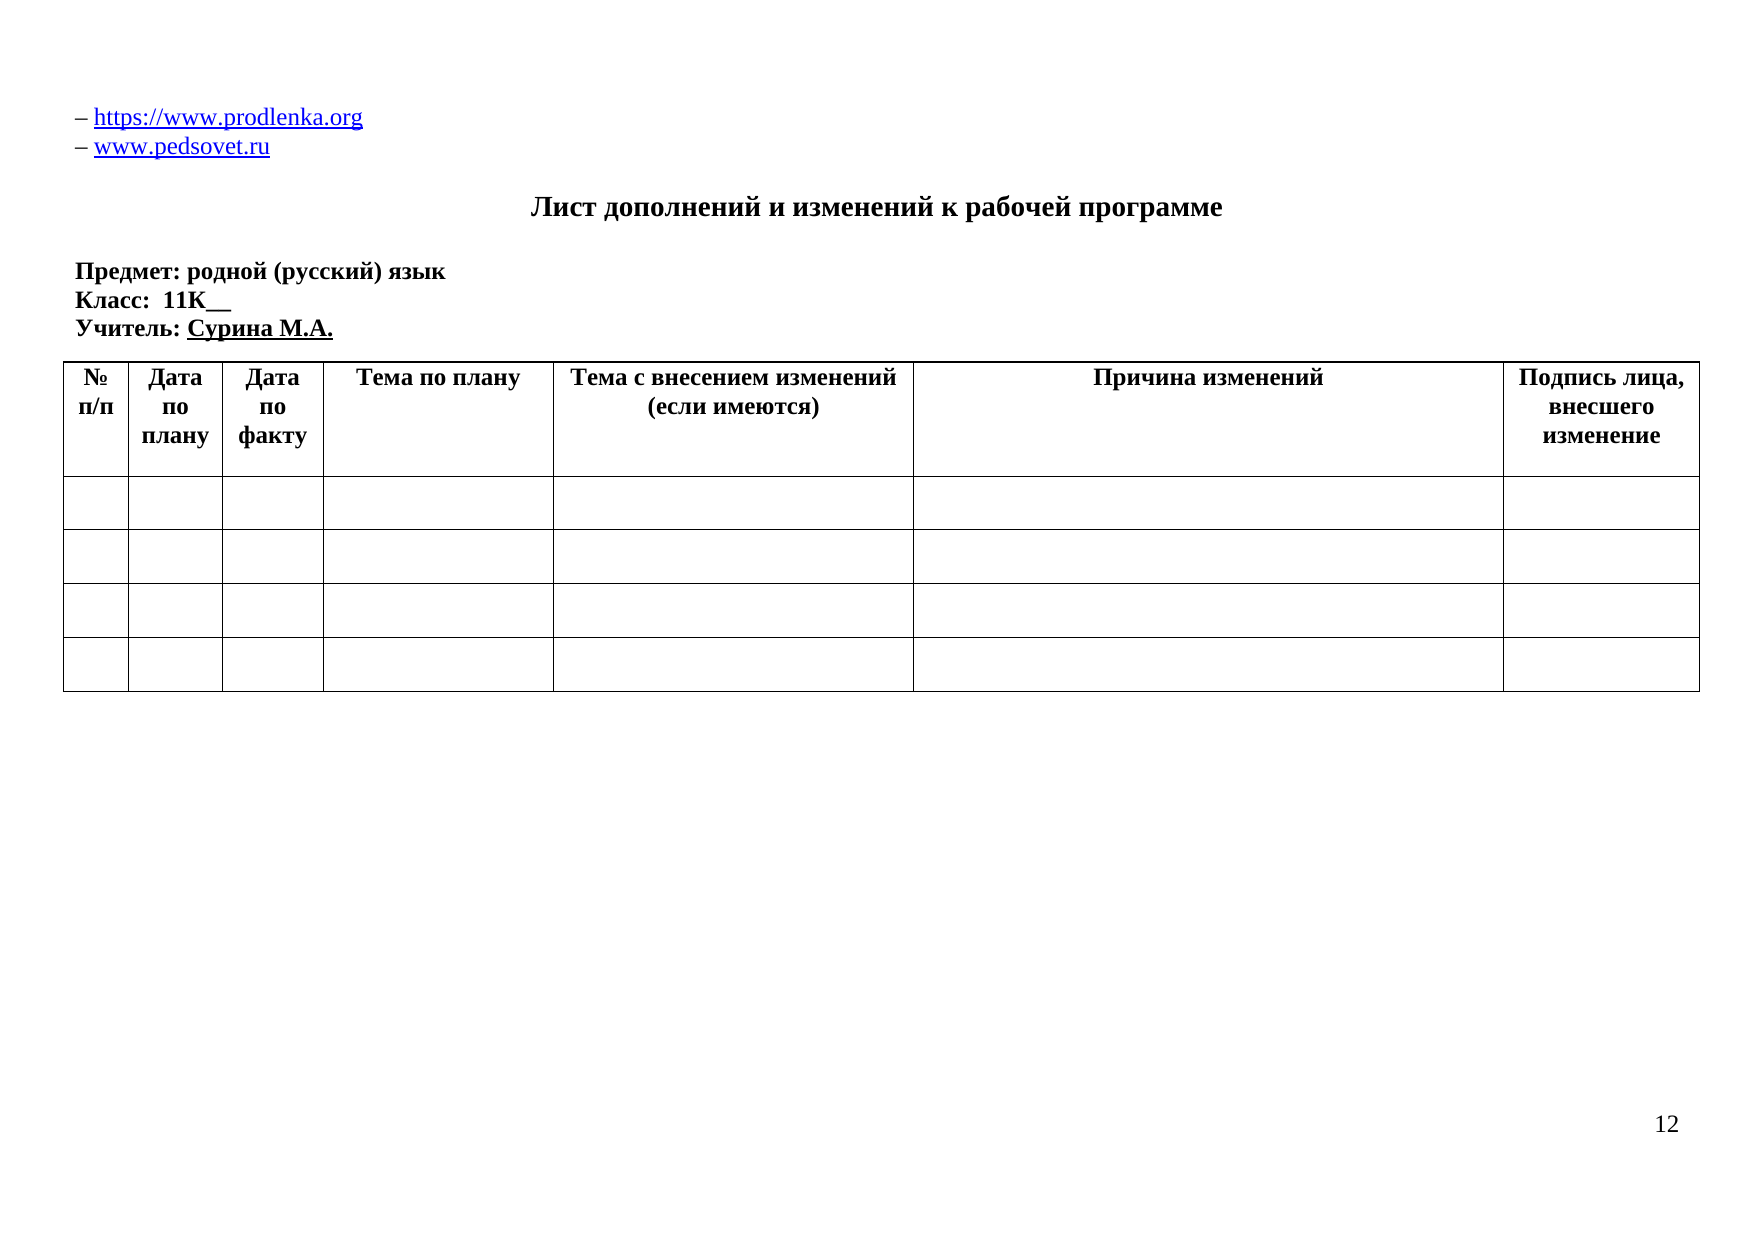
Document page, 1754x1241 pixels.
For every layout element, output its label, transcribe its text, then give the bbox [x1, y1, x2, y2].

table_cell [324, 530, 553, 583]
table_header Тема по плану [324, 363, 553, 476]
text Учитель: Сурина М.А. [75, 313, 1679, 342]
text Предмет: родной (русский) язык [75, 256, 1679, 285]
table_cell [64, 530, 128, 583]
table_cell [223, 584, 323, 637]
text Класс: 11К__ [75, 285, 1679, 313]
table_cell [1504, 638, 1699, 691]
table_cell [223, 638, 323, 691]
table_cell [914, 584, 1503, 637]
table_cell [914, 477, 1503, 529]
table_cell [554, 477, 913, 529]
table_cell [129, 530, 222, 583]
table_cell [223, 530, 323, 583]
text – www.pedsovet.ru [75, 131, 1679, 160]
table_cell [324, 638, 553, 691]
table_header № п/п [64, 363, 128, 476]
table_cell [1504, 530, 1699, 583]
table_cell [914, 638, 1503, 691]
table_cell [1504, 477, 1699, 529]
table_cell [554, 530, 913, 583]
table_cell [129, 584, 222, 637]
table_header Тема с внесением изменений (если имеются) [554, 363, 913, 476]
table_cell [129, 638, 222, 691]
table_header Причина изменений [914, 363, 1503, 476]
text Лист дополнений и изменений к рабочей программе [75, 189, 1679, 222]
table_cell [64, 477, 128, 529]
table_cell [914, 530, 1503, 583]
text – https://www.prodlenka.org [75, 102, 1679, 131]
table_cell [554, 584, 913, 637]
table_header Дата по плану [129, 363, 222, 476]
table_header Подпись лица, внесшего изменение [1504, 363, 1699, 476]
table_cell [324, 584, 553, 637]
table_cell [324, 477, 553, 529]
table_cell [554, 638, 913, 691]
table_cell [64, 584, 128, 637]
table_header Дата по факту [223, 363, 323, 476]
table_cell [64, 638, 128, 691]
table_cell [1504, 584, 1699, 637]
table_cell [223, 477, 323, 529]
table_cell [129, 477, 222, 529]
